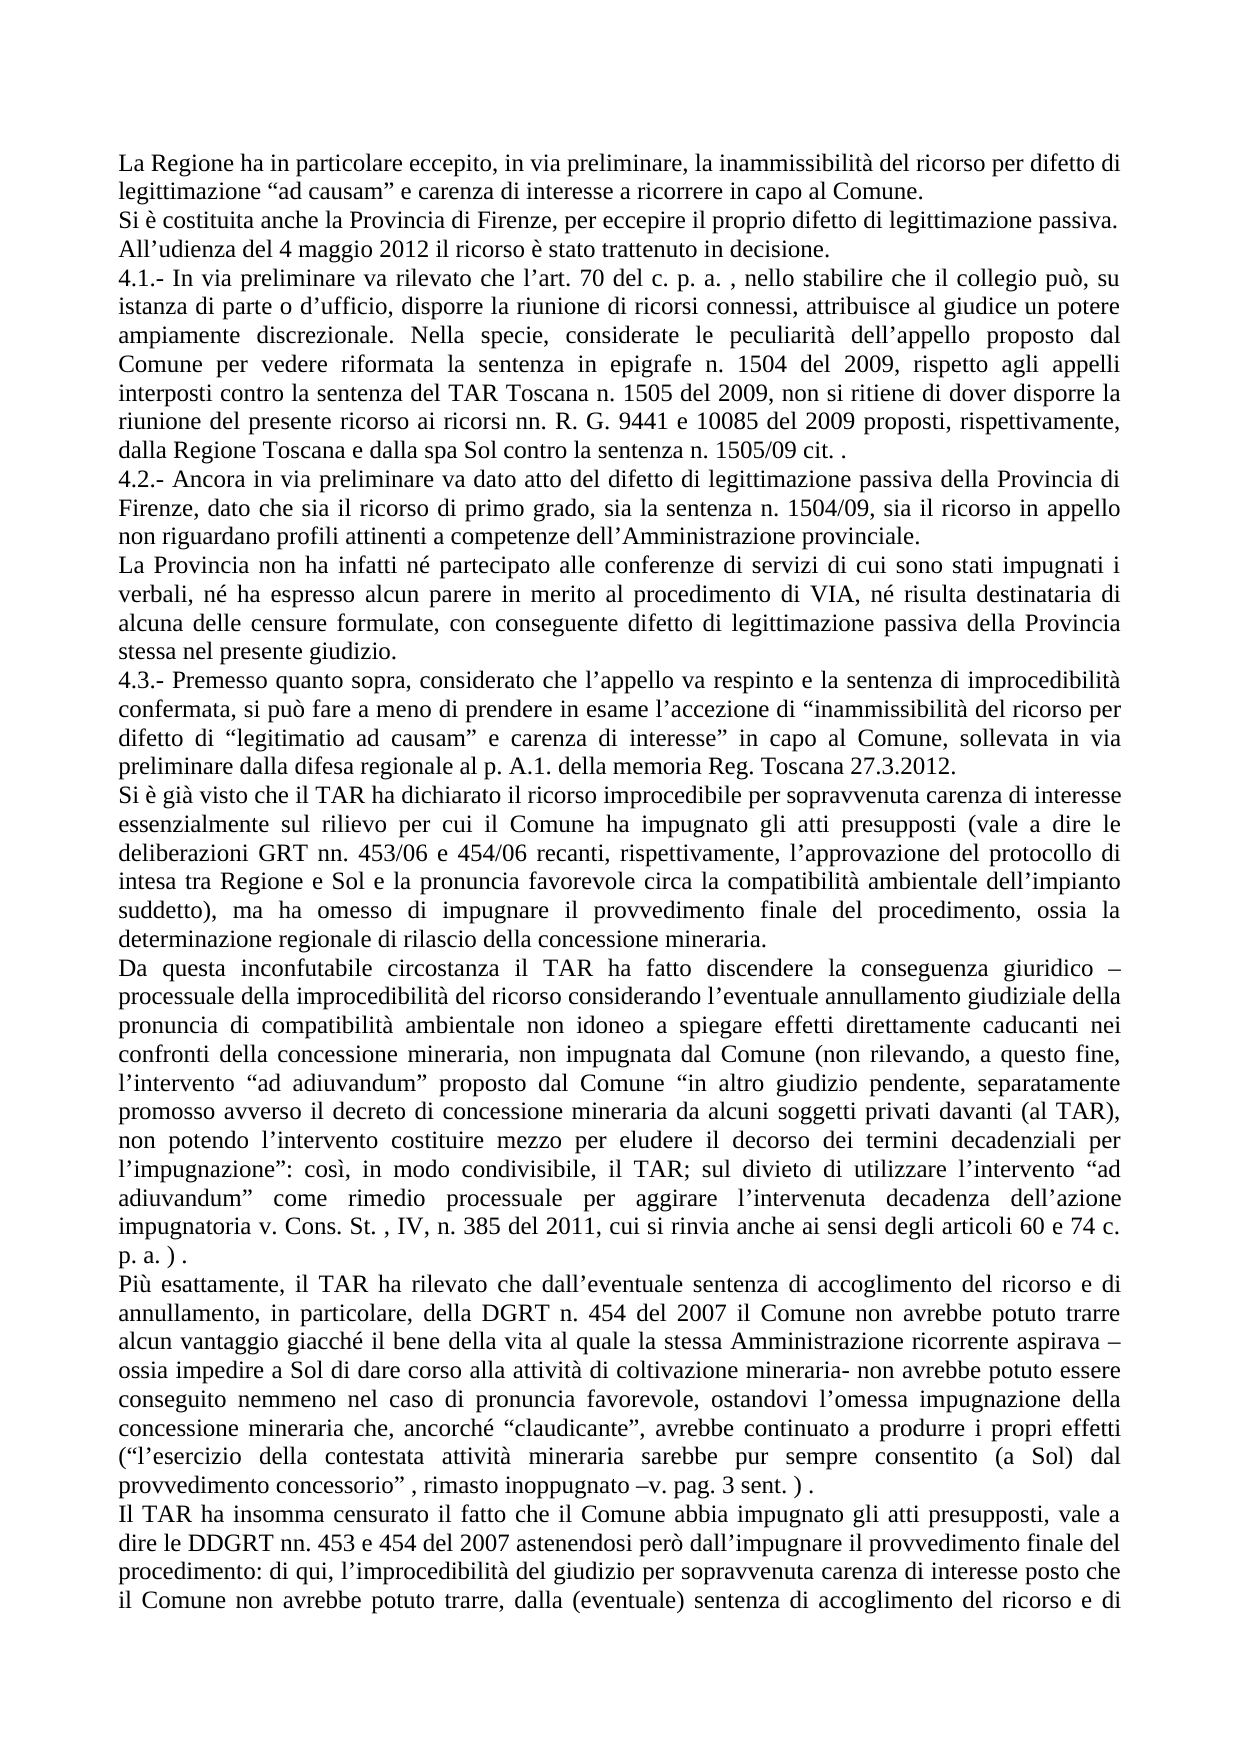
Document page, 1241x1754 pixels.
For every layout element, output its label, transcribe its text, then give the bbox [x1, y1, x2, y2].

text 4.1.- In via preliminare va rilevato che l’art. 70 del c. p. a. , nello stabilire che il collegio può, su istanza di parte o d’ufficio, disporre la riunione di ricorsi connessi, attribuisce al giudice un potere ampiamente discrezionale. Nella specie, considerate le peculiarità dell’appello proposto dal Comune per vedere riformata la sentenza in epigrafe n. 1504 del 2009, rispetto agli appelli interposti contro la sentenza del TAR Toscana n. 1505 del 2009, non si ritiene di dover disporre la riunione del presente ricorso ai ricorsi nn. R. G. 9441 e 10085 del 2009 proposti, rispettivamente, dalla Regione Toscana e dalla spa Sol contro la sentenza n. 1505/09 cit. . [118, 263, 1122, 464]
text Si è già visto che il TAR ha dichiarato il ricorso improcedibile per sopravvenuta carenza di interesse essenzialmente sul rilievo per cui il Comune ha impugnato gli atti presupposti (vale a dire le deliberazioni GRT nn. 453/06 e 454/06 recanti, rispettivamente, l’approvazione del protocollo di intesa tra Regione e Sol e la pronuncia favorevole circa la compatibilità ambientale dell’impianto suddetto), ma ha omesso di impugnare il provvedimento finale del procedimento, ossia la determinazione regionale di rilascio della concessione mineraria. [118, 780, 1122, 953]
text Si è costituita anche la Provincia di Firenze, per eccepire il proprio difetto di legittimazione passiva. [118, 205, 1122, 234]
text La Provincia non ha infatti né partecipato alle conferenze di servizi di cui sono stati impugnati i verbali, né ha espresso alcun parere in merito al procedimento di VIA, né risulta destinataria di alcuna delle censure formulate, con conseguente difetto di legittimazione passiva della Provincia stessa nel presente giudizio. [118, 550, 1122, 665]
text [118, 1499, 1122, 1614]
text All’udienza del 4 maggio 2012 il ricorso è stato trattenuto in decisione. [118, 234, 1122, 263]
text 4.2.- Ancora in via preliminare va dato atto del difetto di legittimazione passiva della Provincia di Firenze, dato che sia il ricorso di primo grado, sia la sentenza n. 1504/09, sia il ricorso in appello non riguardano profili attinenti a competenze dell’Amministrazione provinciale. [118, 464, 1122, 550]
text La Regione ha in particolare eccepito, in via preliminare, la inammissibilità del ricorso per difetto di legittimazione “ad causam” e carenza di interesse a ricorrere in capo al Comune. [118, 148, 1122, 205]
text Più esattamente, il TAR ha rilevato che dall’eventuale sentenza di accoglimento del ricorso e di annullamento, in particolare, della DGRT n. 454 del 2007 il Comune non avrebbe potuto trarre alcun vantaggio giacché il bene della vita al quale la stessa Amministrazione ricorrente aspirava –ossia impedire a Sol di dare corso alla attività di coltivazione mineraria- non avrebbe potuto essere conseguito nemmeno nel caso di pronuncia favorevole, ostandovi l’omessa impugnazione della concessione mineraria che, ancorché “claudicante”, avrebbe continuato a produrre i propri effetti (“l’esercizio della contestata attività mineraria sarebbe pur sempre consentito (a Sol) dal provvedimento concessorio” , rimasto inoppugnato –v. pag. 3 sent. ) . [118, 1269, 1122, 1499]
text Da questa inconfutabile circostanza il TAR ha fatto discendere la conseguenza giuridico –processuale della improcedibilità del ricorso considerando l’eventuale annullamento giudiziale della pronuncia di compatibilità ambientale non idoneo a spiegare effetti direttamente caducanti nei confronti della concessione mineraria, non impugnata dal Comune (non rilevando, a questo fine, l’intervento “ad adiuvandum” proposto dal Comune “in altro giudizio pendente, separatamente promosso avverso il decreto di concessione mineraria da alcuni soggetti privati davanti (al TAR), non potendo l’intervento costituire mezzo per eludere il decorso dei termini decadenziali per l’impugnazione”: così, in modo condivisibile, il TAR; sul divieto di utilizzare l’intervento “ad adiuvandum” come rimedio processuale per aggirare l’intervenuta decadenza dell’azione impugnatoria v. Cons. St. , IV, n. 385 del 2011, cui si rinvia anche ai sensi degli articoli 60 e 74 c. p. a. ) . [118, 953, 1122, 1269]
text 4.3.- Premesso quanto sopra, considerato che l’appello va respinto e la sentenza di improcedibilità confermata, si può fare a meno di prendere in esame l’accezione di “inammissibilità del ricorso per difetto di “legitimatio ad causam” e carenza di interesse” in capo al Comune, sollevata in via preliminare dalla difesa regionale al p. A.1. della memoria Reg. Toscana 27.3.2012. [118, 665, 1122, 780]
